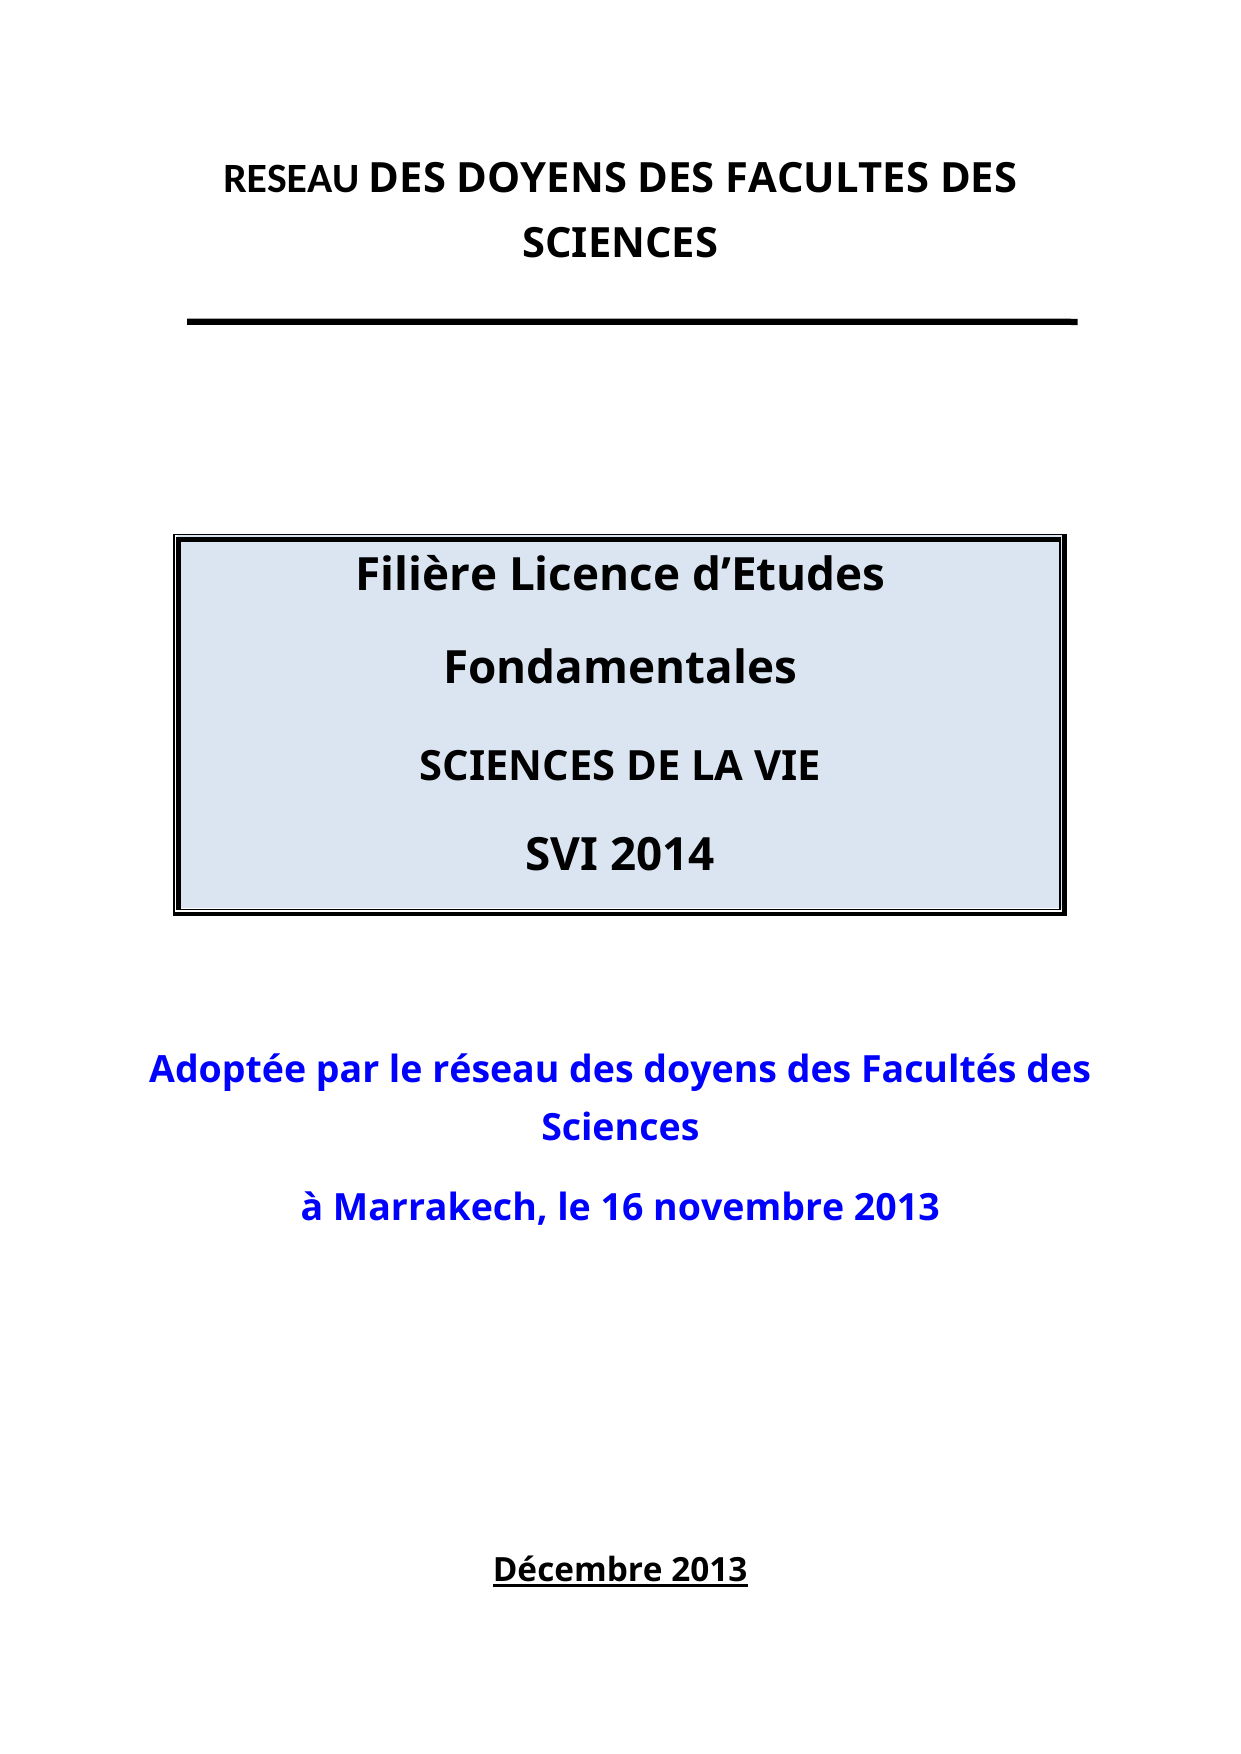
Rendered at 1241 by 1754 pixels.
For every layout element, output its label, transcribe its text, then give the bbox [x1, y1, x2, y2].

text Adoptée par le réseau des doyens des Facultés des Sciences [148, 1042, 1093, 1152]
text RESEAU DES DOYENS DES FACULTES DES SCIENCES [148, 148, 1093, 269]
text à Marrakech, le 16 novembre 2013 [148, 1180, 1093, 1231]
text Décembre 2013 [148, 1546, 1093, 1592]
table_header Filière Licence d’Etudes Fondamentales SCIENCES DE LA VIE SVI 2014 [181, 542, 1059, 908]
